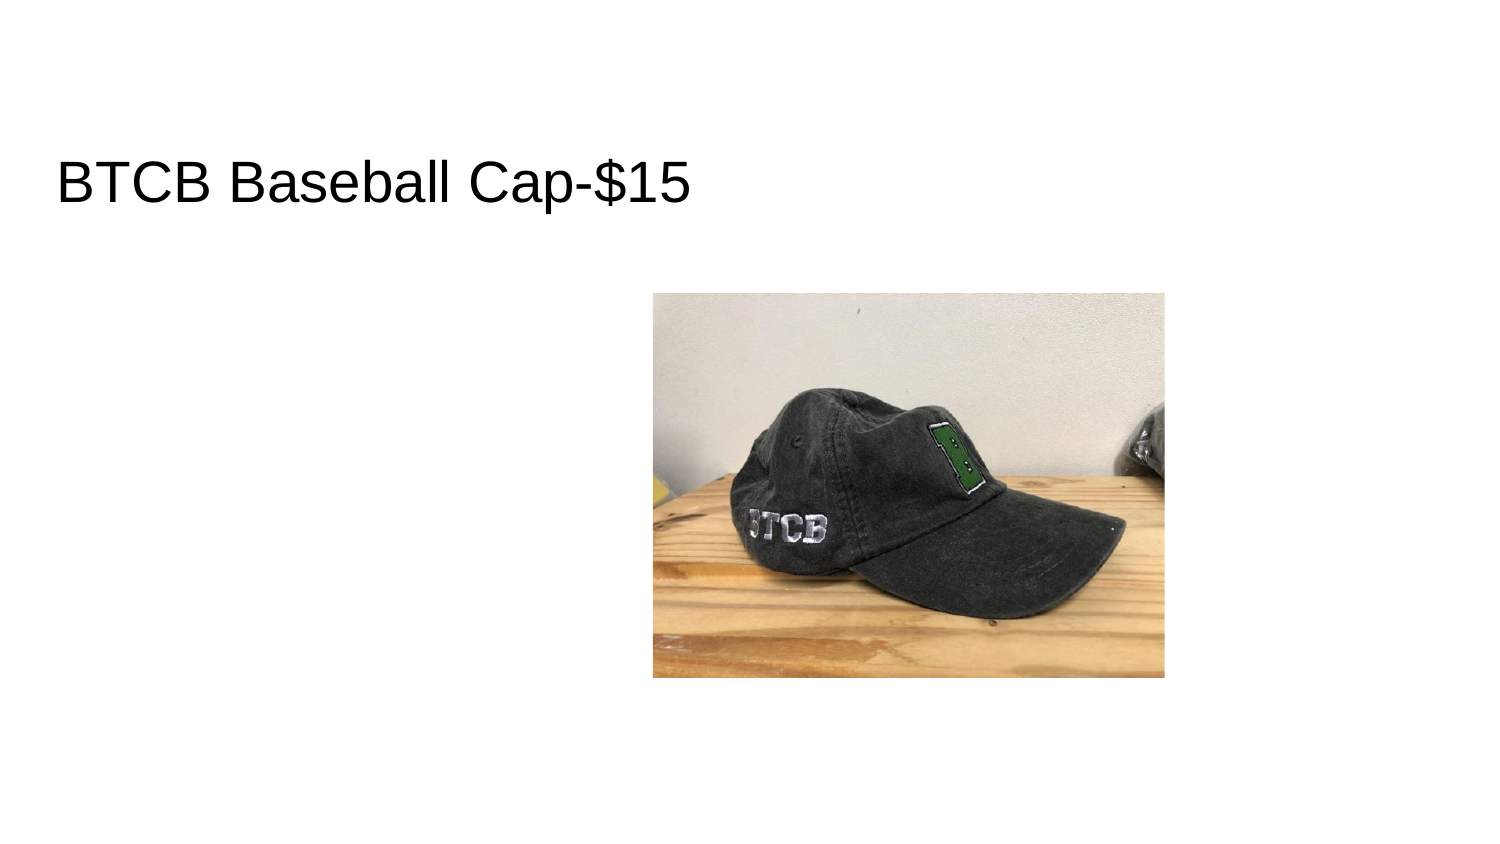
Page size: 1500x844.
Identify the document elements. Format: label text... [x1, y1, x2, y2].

picture [652, 293, 1165, 678]
text BTCB Baseball Cap-$15 [54, 148, 1379, 215]
